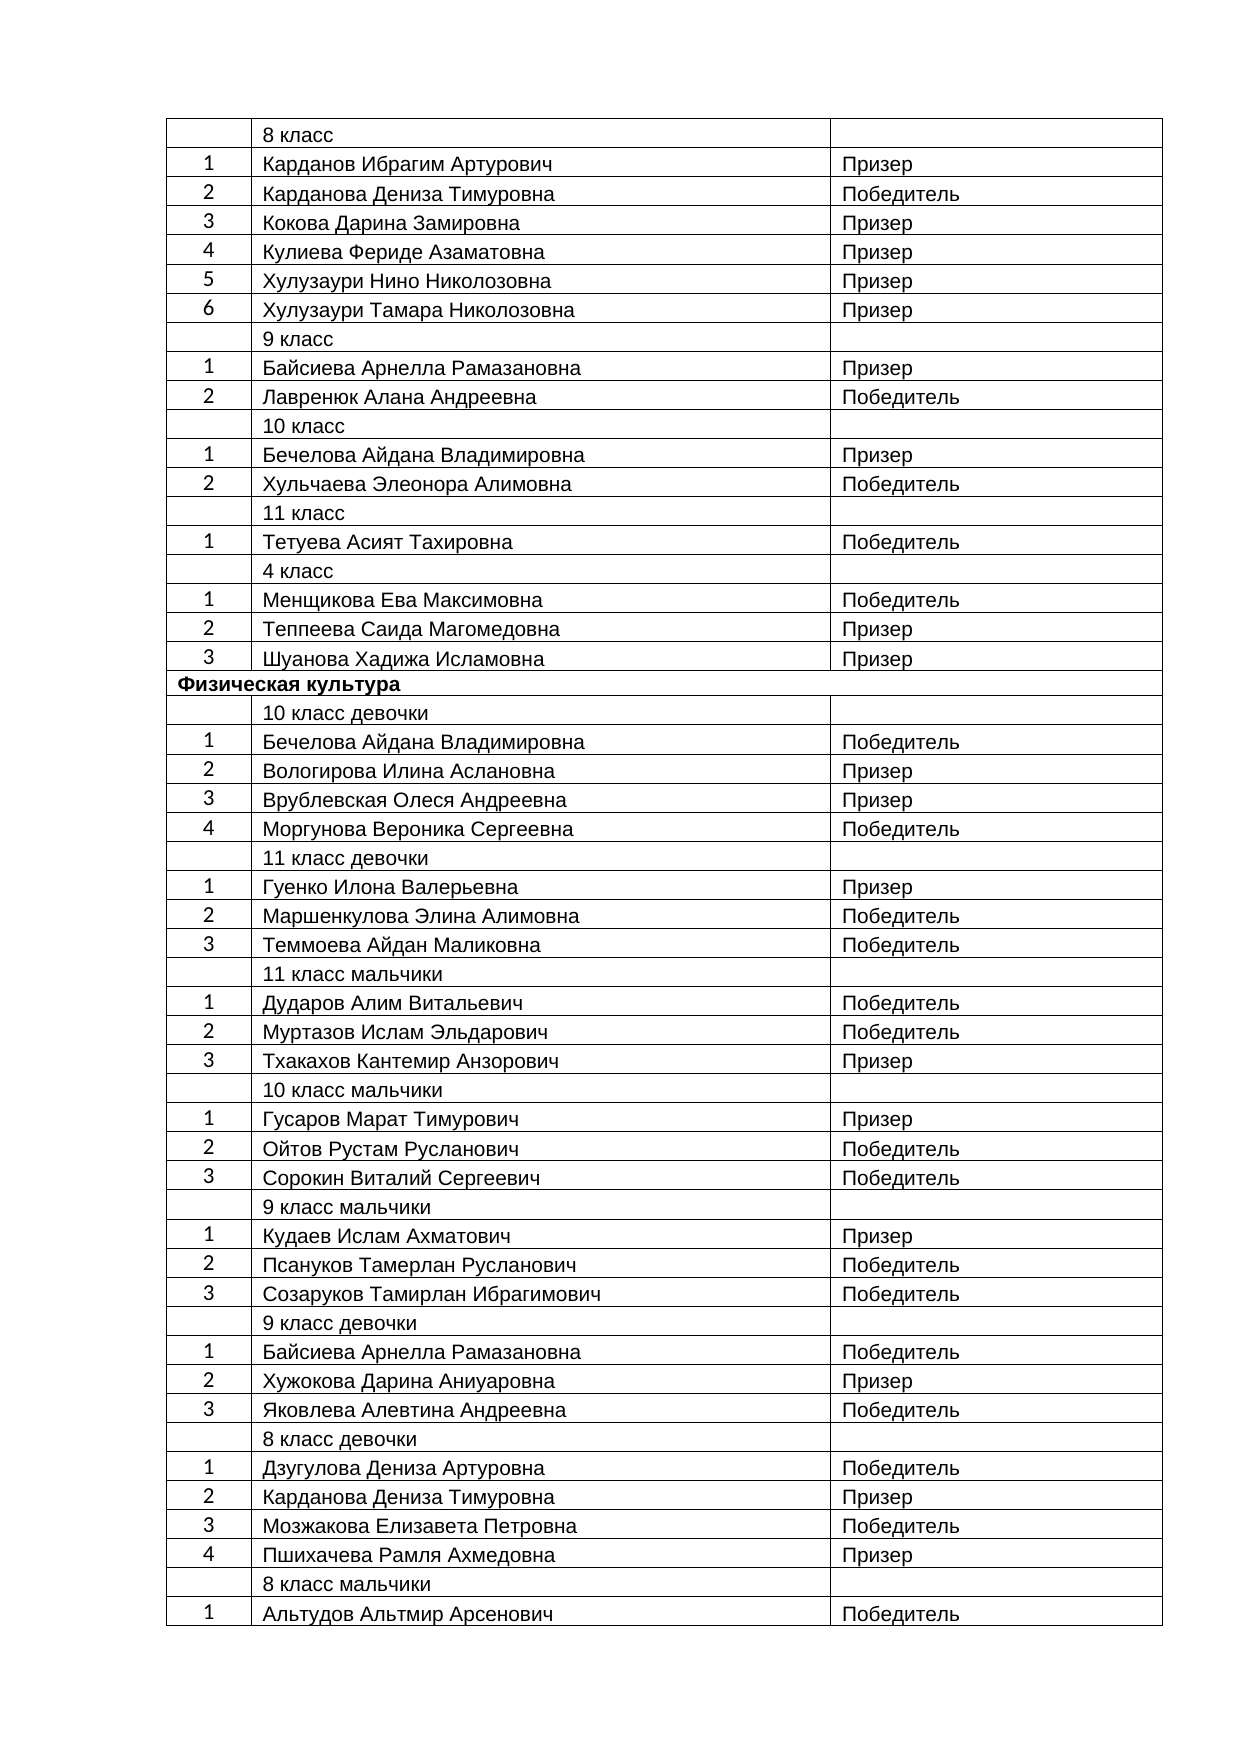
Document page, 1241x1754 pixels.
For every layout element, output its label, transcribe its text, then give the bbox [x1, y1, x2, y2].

table_cell Призер [831, 352, 1162, 380]
table_cell Теппеева Саида Магомедовна [252, 613, 830, 641]
table_cell Победитель [831, 929, 1162, 957]
table_cell Карданова Дениза Тимуровна [252, 177, 830, 205]
table_cell Альтудов Альтмир Арсенович [252, 1597, 830, 1625]
table_cell Призер [831, 206, 1162, 234]
table_cell 3 [167, 784, 251, 812]
table_cell 10 класс мальчики [252, 1074, 830, 1102]
table_cell Гуенко Илона Валерьевна [252, 871, 830, 899]
table_cell Байсиева Арнелла Рамазановна [252, 1336, 830, 1364]
table_cell Пшихачева Рамля Ахмедовна [252, 1539, 830, 1567]
table_cell Призер [831, 294, 1162, 322]
table_cell 9 класс мальчики [252, 1190, 830, 1218]
table_cell Победитель [831, 1510, 1162, 1538]
table_cell 4 [167, 235, 251, 263]
table_cell Победитель [831, 1452, 1162, 1480]
table_cell Хужокова Дарина Аниуаровна [252, 1365, 830, 1393]
table_cell 1 [167, 584, 251, 612]
table_cell Призер [831, 1220, 1162, 1247]
table_cell Призер [831, 1103, 1162, 1131]
table_cell Хулузаури Тамара Николозовна [252, 294, 830, 322]
table_cell Призер [831, 755, 1162, 782]
table_cell [831, 497, 1162, 525]
table_cell [167, 958, 251, 986]
table_cell Менщикова Ева Максимовна [252, 584, 830, 612]
table_cell [831, 323, 1162, 351]
table_cell Победитель [831, 1249, 1162, 1277]
table_cell Моргунова Вероника Сергеевна [252, 813, 830, 841]
table_cell Призер [831, 148, 1162, 176]
table_cell Карданова Дениза Тимуровна [252, 1481, 830, 1509]
table_cell 1 [167, 1103, 251, 1131]
table_cell [831, 1190, 1162, 1218]
table_cell [831, 696, 1162, 724]
table_cell 9 класс [252, 323, 830, 351]
table_cell 1 [167, 439, 251, 467]
table_cell Победитель [831, 468, 1162, 496]
table_cell 3 [167, 1161, 251, 1189]
table_cell 8 класс девочки [252, 1423, 830, 1451]
table_cell [831, 119, 1162, 147]
table_cell Тхакахов Кантемир Анзорович [252, 1045, 830, 1073]
table_cell [167, 119, 251, 147]
table_cell Кокова Дарина Замировна [252, 206, 830, 234]
table_cell Кулиева Фериде Азаматовна [252, 235, 830, 263]
table_cell 3 [167, 929, 251, 957]
table_cell [831, 1423, 1162, 1451]
table_cell Призер [831, 439, 1162, 467]
table_cell [831, 410, 1162, 438]
table_cell Бечелова Айдана Владимировна [252, 725, 830, 753]
table_cell [167, 497, 251, 525]
table_cell Призер [831, 265, 1162, 292]
table_cell Призер [831, 1045, 1162, 1073]
table_cell 8 класс мальчики [252, 1568, 830, 1596]
table_cell 11 класс [252, 497, 830, 525]
table_cell 1 [167, 987, 251, 1015]
table_cell Призер [831, 1539, 1162, 1567]
table_cell [167, 1423, 251, 1451]
table_cell 1 [167, 526, 251, 554]
table_cell [167, 1074, 251, 1102]
table_cell Физическая культура [167, 671, 1162, 695]
table_cell 1 [167, 1597, 251, 1625]
table_cell Байсиева Арнелла Рамазановна [252, 352, 830, 380]
table_cell 1 [167, 871, 251, 899]
table_cell 2 [167, 1481, 251, 1509]
table_cell Созаруков Тамирлан Ибрагимович [252, 1278, 830, 1306]
table_cell [831, 842, 1162, 870]
table_cell 2 [167, 1132, 251, 1160]
table_cell 4 [167, 1539, 251, 1567]
table_cell 2 [167, 900, 251, 928]
table_cell 2 [167, 755, 251, 782]
table_cell [167, 696, 251, 724]
table_cell Вологирова Илина Аслановна [252, 755, 830, 782]
table_cell 1 [167, 352, 251, 380]
table_cell Сорокин Виталий Сергеевич [252, 1161, 830, 1189]
table_cell 3 [167, 1510, 251, 1538]
table_cell 3 [167, 206, 251, 234]
table_cell [831, 958, 1162, 986]
table_cell [831, 1074, 1162, 1102]
table_cell Победитель [831, 813, 1162, 841]
table_cell 3 [167, 1045, 251, 1073]
table_cell Кудаев Ислам Ахматович [252, 1220, 830, 1247]
table_cell Хулузаури Нино Николозовна [252, 265, 830, 292]
table_cell 8 класс [252, 119, 830, 147]
table_cell [167, 410, 251, 438]
table_cell 2 [167, 468, 251, 496]
table_cell Победитель [831, 1278, 1162, 1306]
table_cell 9 класс девочки [252, 1307, 830, 1335]
table_cell Хульчаева Элеонора Алимовна [252, 468, 830, 496]
table_cell Победитель [831, 1161, 1162, 1189]
table_cell Дзугулова Дениза Артуровна [252, 1452, 830, 1480]
table_cell 4 [167, 813, 251, 841]
table_cell Победитель [831, 1132, 1162, 1160]
table_cell [167, 555, 251, 583]
table_cell Призер [831, 871, 1162, 899]
table_cell 1 [167, 1220, 251, 1247]
table_cell Яковлева Алевтина Андреевна [252, 1394, 830, 1422]
table_cell Призер [831, 1365, 1162, 1393]
table_cell 1 [167, 1452, 251, 1480]
table_cell Гусаров Марат Тимурович [252, 1103, 830, 1131]
table_cell Победитель [831, 987, 1162, 1015]
table_cell 2 [167, 1365, 251, 1393]
table_cell Призер [831, 642, 1162, 670]
table_cell 11 класс девочки [252, 842, 830, 870]
table_cell 2 [167, 381, 251, 409]
table_cell Победитель [831, 1016, 1162, 1044]
table_cell 2 [167, 1249, 251, 1277]
table_cell 3 [167, 1394, 251, 1422]
table_cell 3 [167, 642, 251, 670]
table_cell [167, 1307, 251, 1335]
table_cell 1 [167, 148, 251, 176]
table_cell Мозжакова Елизавета Петровна [252, 1510, 830, 1538]
table_cell Бечелова Айдана Владимировна [252, 439, 830, 467]
table_cell Призер [831, 235, 1162, 263]
table_cell [167, 1190, 251, 1218]
table_cell [831, 1568, 1162, 1596]
table_cell Призер [831, 613, 1162, 641]
table_cell Псануков Тамерлан Русланович [252, 1249, 830, 1277]
table_cell Теммоева Айдан Маликовна [252, 929, 830, 957]
table_cell Призер [831, 784, 1162, 812]
table_cell Шуанова Хадижа Исламовна [252, 642, 830, 670]
table_cell Карданов Ибрагим Артурович [252, 148, 830, 176]
table_cell [831, 1307, 1162, 1335]
table_cell Дударов Алим Витальевич [252, 987, 830, 1015]
table_cell Победитель [831, 177, 1162, 205]
table_cell 10 класс девочки [252, 696, 830, 724]
table_cell Победитель [831, 900, 1162, 928]
table_cell Призер [831, 1481, 1162, 1509]
table_cell Врублевская Олеся Андреевна [252, 784, 830, 812]
table_cell 4 класс [252, 555, 830, 583]
table_cell Тетуева Асият Тахировна [252, 526, 830, 554]
table_cell Победитель [831, 1394, 1162, 1422]
table_cell 1 [167, 725, 251, 753]
table_cell [167, 1568, 251, 1596]
table_cell Маршенкулова Элина Алимовна [252, 900, 830, 928]
table_cell 10 класс [252, 410, 830, 438]
table_cell 11 класс мальчики [252, 958, 830, 986]
table_cell Победитель [831, 1597, 1162, 1625]
table_cell [831, 555, 1162, 583]
table_cell 1 [167, 1336, 251, 1364]
table_cell Победитель [831, 526, 1162, 554]
table_cell 2 [167, 613, 251, 641]
table_cell [167, 323, 251, 351]
table_cell 2 [167, 1016, 251, 1044]
table_cell Муртазов Ислам Эльдарович [252, 1016, 830, 1044]
table_cell Ойтов Рустам Русланович [252, 1132, 830, 1160]
table_cell Победитель [831, 381, 1162, 409]
table_cell 2 [167, 177, 251, 205]
table_cell Лавренюк Алана Андреевна [252, 381, 830, 409]
table_cell Победитель [831, 725, 1162, 753]
table_cell Победитель [831, 1336, 1162, 1364]
table_cell Победитель [831, 584, 1162, 612]
table_cell 6 [167, 294, 251, 322]
table_cell 5 [167, 265, 251, 292]
table_cell [167, 842, 251, 870]
table_cell 3 [167, 1278, 251, 1306]
